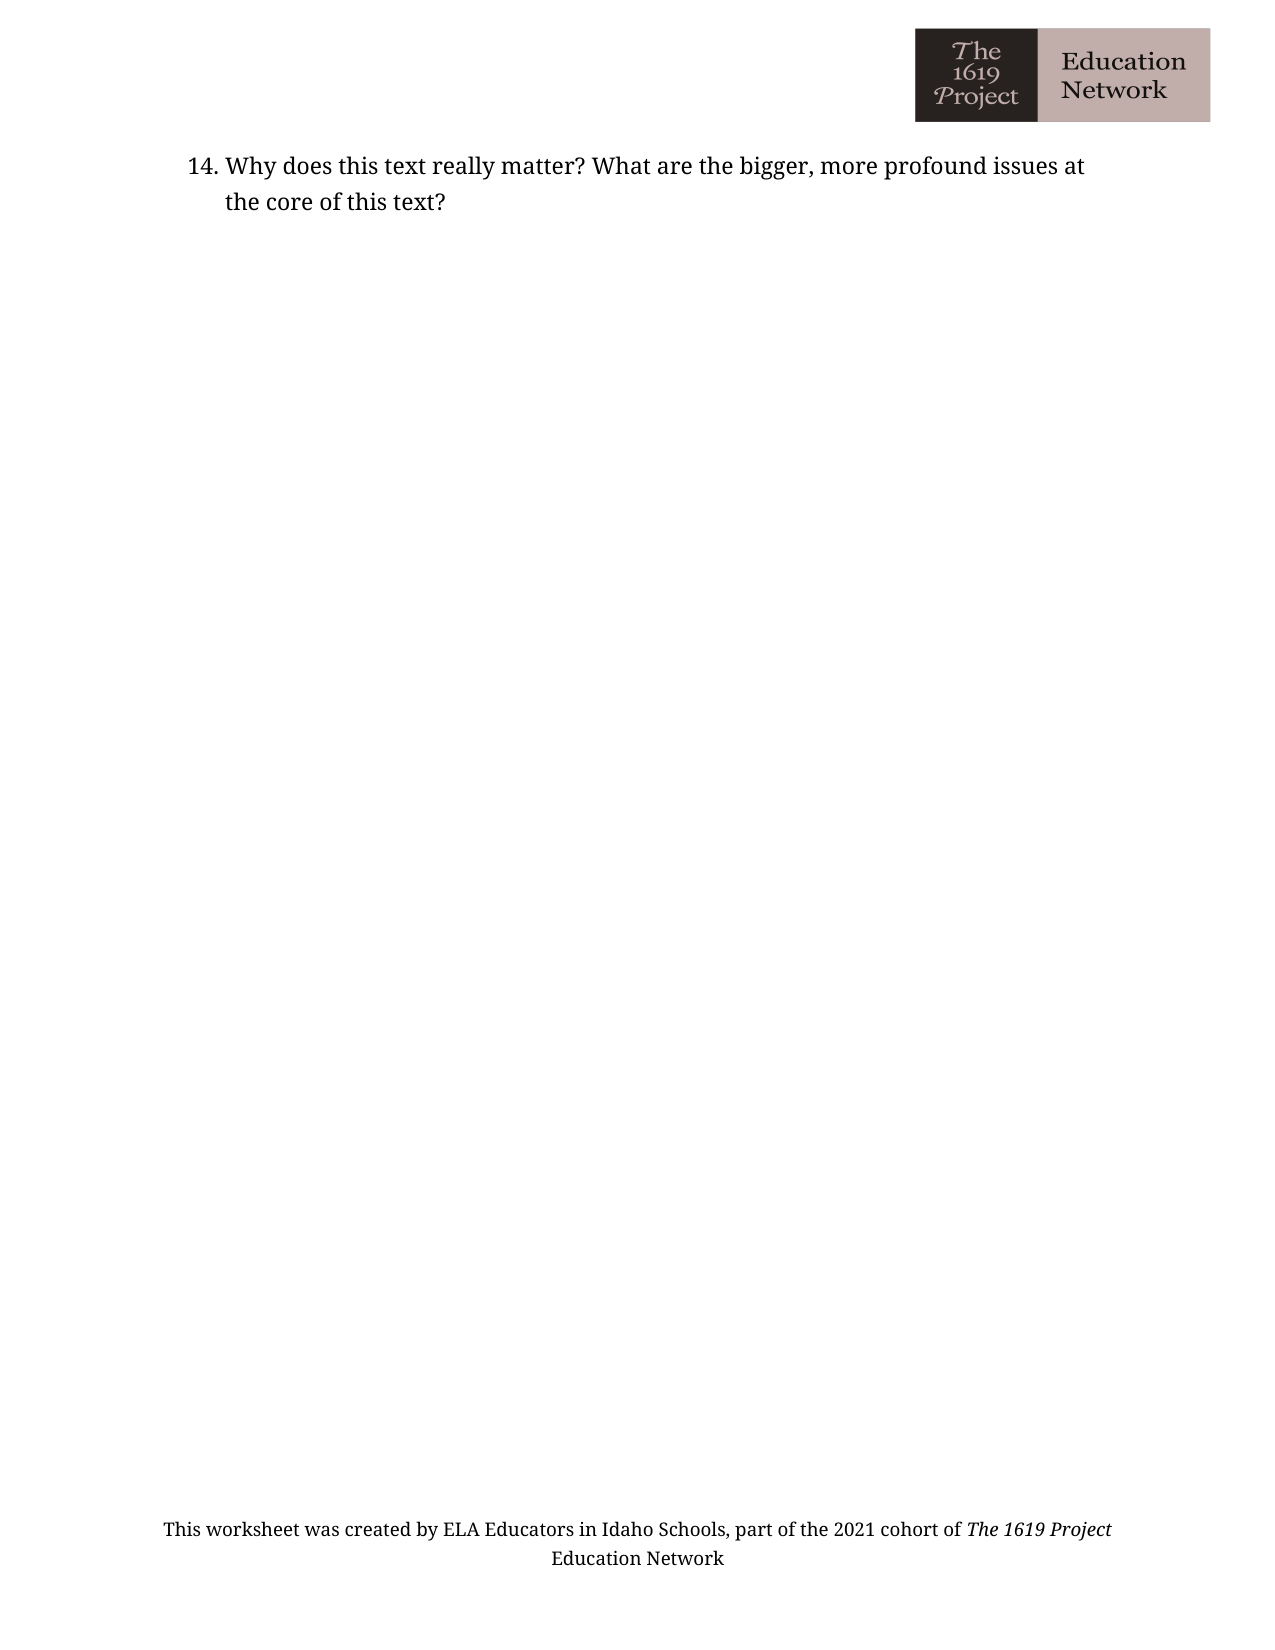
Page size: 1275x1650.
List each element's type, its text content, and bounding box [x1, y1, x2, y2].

list Why does this text really matter? What are the bigger, more profound issues at the core of this text? [187, 150, 1125, 217]
picture [914, 28, 1212, 123]
